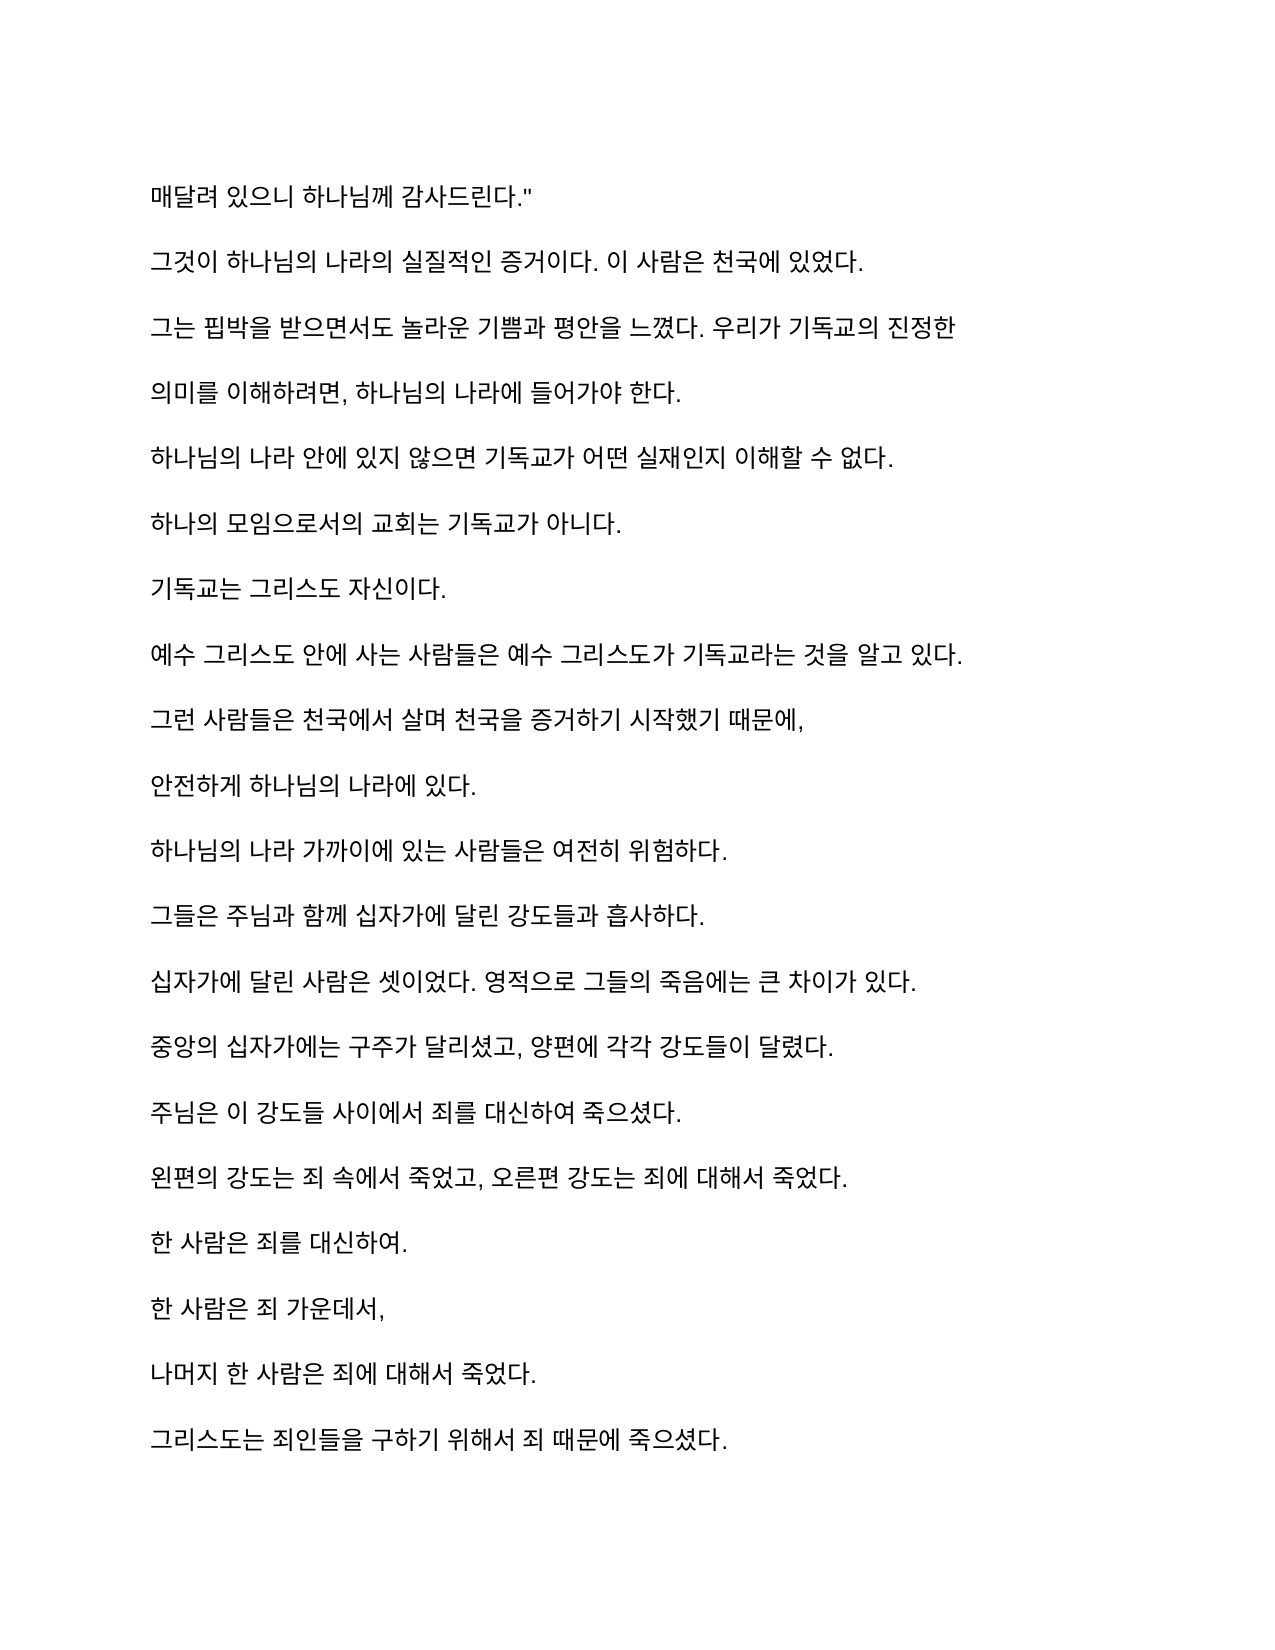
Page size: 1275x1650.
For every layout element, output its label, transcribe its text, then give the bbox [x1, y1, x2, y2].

text 한 사람은 죄 가운데서, [150, 1289, 1125, 1326]
text 의미를 이해하려면, 하나님의 나라에 들어가야 한다. [150, 373, 1125, 410]
text 예수 그리스도 안에 사는 사람들은 예수 그리스도가 기독교라는 것을 알고 있다. [150, 635, 1125, 671]
text 왼편의 강도는 죄 속에서 죽었고, 오른편 강도는 죄에 대해서 죽었다. [150, 1158, 1125, 1195]
text 그것이 하나님의 나라의 실질적인 증거이다. 이 사람은 천국에 있었다. [150, 243, 1125, 279]
text 그리스도는 죄인들을 구하기 위해서 죄 때문에 죽으셨다. [150, 1420, 1125, 1456]
text 나머지 한 사람은 죄에 대해서 죽었다. [150, 1355, 1125, 1391]
text 매달려 있으니 하나님께 감사드린다." [150, 177, 1125, 213]
text 하나님의 나라 안에 있지 않으면 기독교가 어떤 실재인지 이해할 수 없다. [150, 439, 1125, 475]
text 한 사람은 죄를 대신하여. [150, 1224, 1125, 1260]
text 십자가에 달린 사람은 셋이었다. 영적으로 그들의 죽음에는 큰 차이가 있다. [150, 962, 1125, 998]
text 중앙의 십자가에는 구주가 달리셨고, 양편에 각각 강도들이 달렸다. [150, 1028, 1125, 1064]
text 하나의 모임으로서의 교회는 기독교가 아니다. [150, 504, 1125, 541]
text 하나님의 나라 가까이에 있는 사람들은 여전히 위험하다. [150, 831, 1125, 868]
text 안전하게 하나님의 나라에 있다. [150, 766, 1125, 802]
text 기독교는 그리스도 자신이다. [150, 570, 1125, 606]
text 그들은 주님과 함께 십자가에 달린 강도들과 흡사하다. [150, 897, 1125, 933]
text 그는 핍박을 받으면서도 놀라운 기쁨과 평안을 느꼈다. 우리가 기독교의 진정한 [150, 308, 1125, 344]
text 주님은 이 강도들 사이에서 죄를 대신하여 죽으셨다. [150, 1093, 1125, 1129]
text 그런 사람들은 천국에서 살며 천국을 증거하기 시작했기 때문에, [150, 701, 1125, 737]
